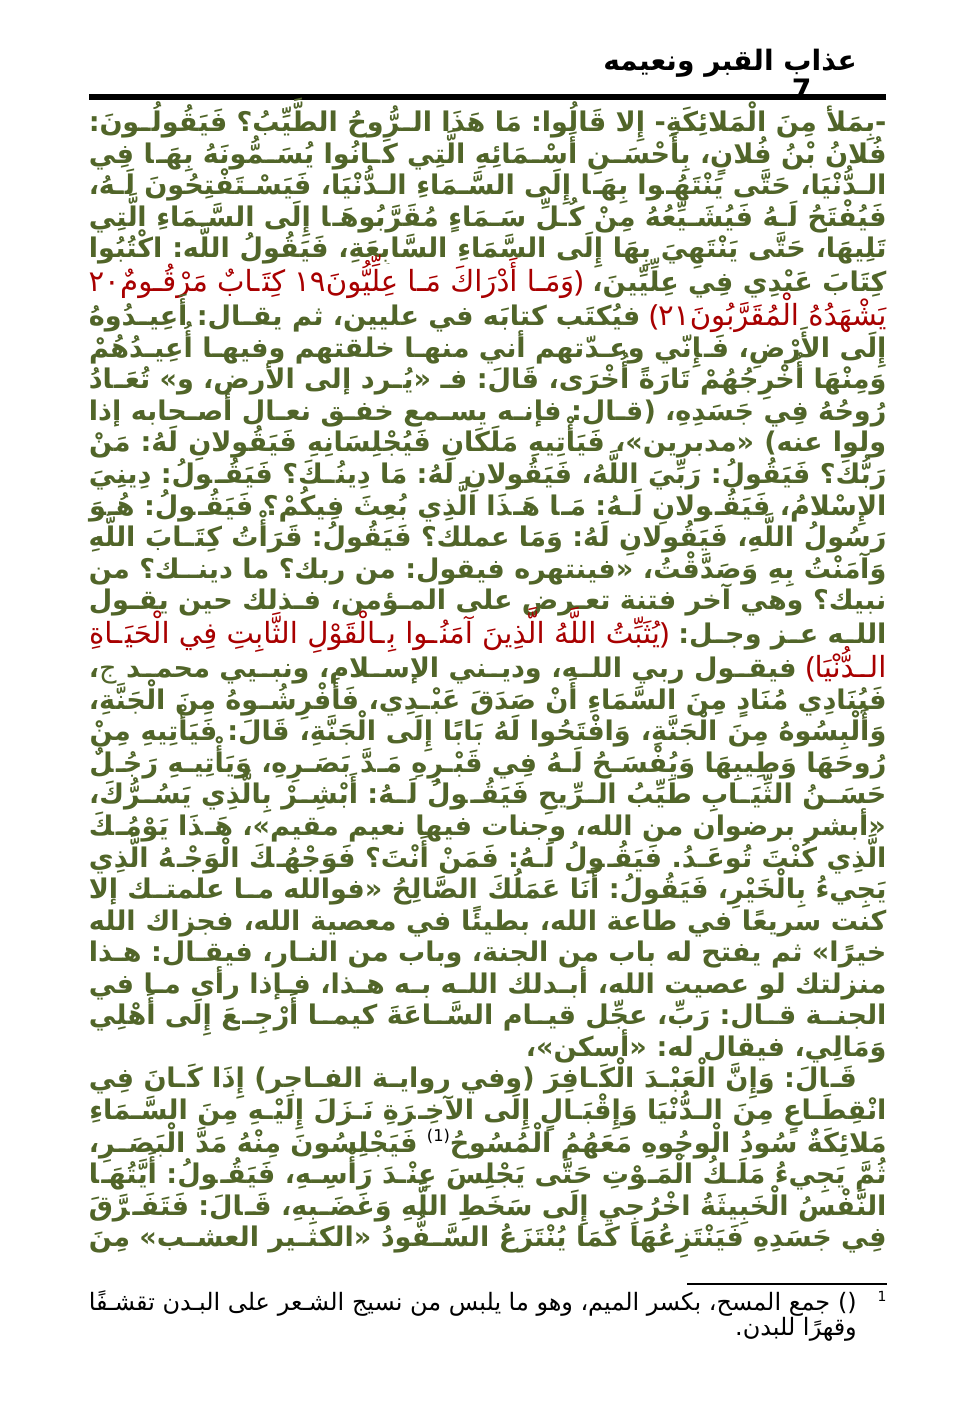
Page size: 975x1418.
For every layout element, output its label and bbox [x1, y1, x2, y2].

text [89, 1063, 886, 1253]
text [89, 106, 886, 1063]
